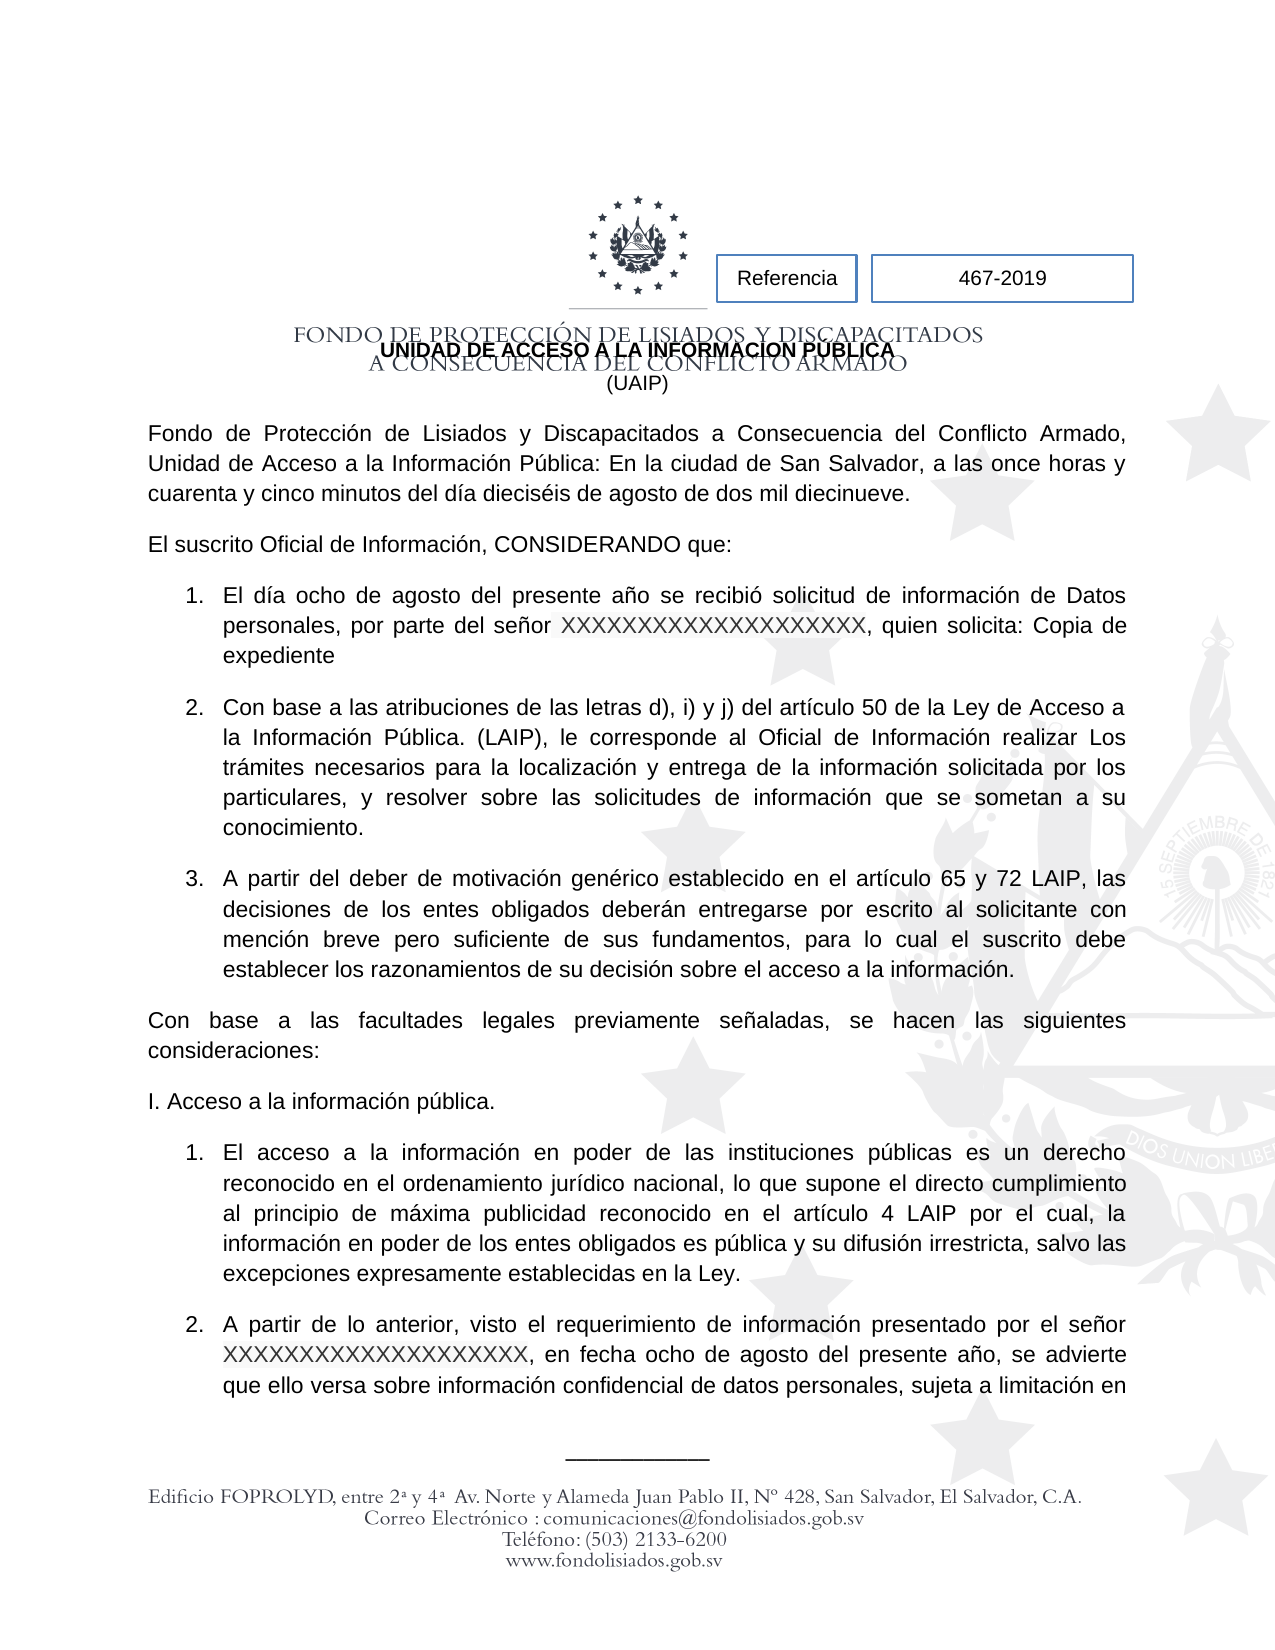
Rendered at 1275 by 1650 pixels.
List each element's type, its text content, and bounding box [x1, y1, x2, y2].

text (UAIP) [148, 371, 1127, 395]
list El día ocho de agosto del presente año se recibió solicitud de información de Datos personales, por parte del señor XXXXXXXXXXXXXXXXXXXX, quien solicita: Copia de expediente [185, 582, 1127, 669]
text El suscrito Oficial de Información, CONSIDERANDO que: [148, 531, 1127, 557]
text UNIDAD DE ACCESO A LA INFORMACION PÚBLICA [148, 337, 1127, 361]
text Con base a las facultades legales previamente señaladas, se hacen las siguientes consideraciones: [148, 1007, 1127, 1063]
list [185, 1311, 1127, 1398]
text Fondo de Protección de Lisiados y Discapacitados a Consecuencia del Conflicto Armado, Unidad de Acceso a la Información Pública: En la ciudad de San Salvador, a las once horas y cuarenta y cinco minutos del día dieciséis de agosto de dos mil diecinueve. [148, 419, 1127, 506]
picture [0, 134, 1275, 1650]
text I. Acceso a la información pública. [148, 1088, 1127, 1114]
list Con base a las atribuciones de las letras d), i) y j) del artículo 50 de la Ley de Acceso a la Información Pública. (LAIP), le corresponde al Oficial de Información realizar Los trámites necesarios para la localización y entrega de la información solicitada por los particulares, y resolver sobre las solicitudes de información que se sometan a su conocimiento. [185, 693, 1127, 841]
list A partir del deber de motivación genérico establecido en el artículo 65 y 72 LAIP, las decisiones de los entes obligados deberán entregarse por escrito al solicitante con mención breve pero suficiente de sus fundamentos, para lo cual el suscrito debe establecer los razonamientos de su decisión sobre el acceso a la información. [185, 865, 1127, 982]
list El acceso a la información en poder de las instituciones públicas es un derecho reconocido en el ordenamiento jurídico nacional, lo que supone el directo cumplimiento al principio de máxima publicidad reconocido en el artículo 4 LAIP por el cual, la información en poder de los entes obligados es pública y su difusión irrestricta, salvo las excepciones expresamente establecidas en la Ley. [185, 1139, 1127, 1286]
